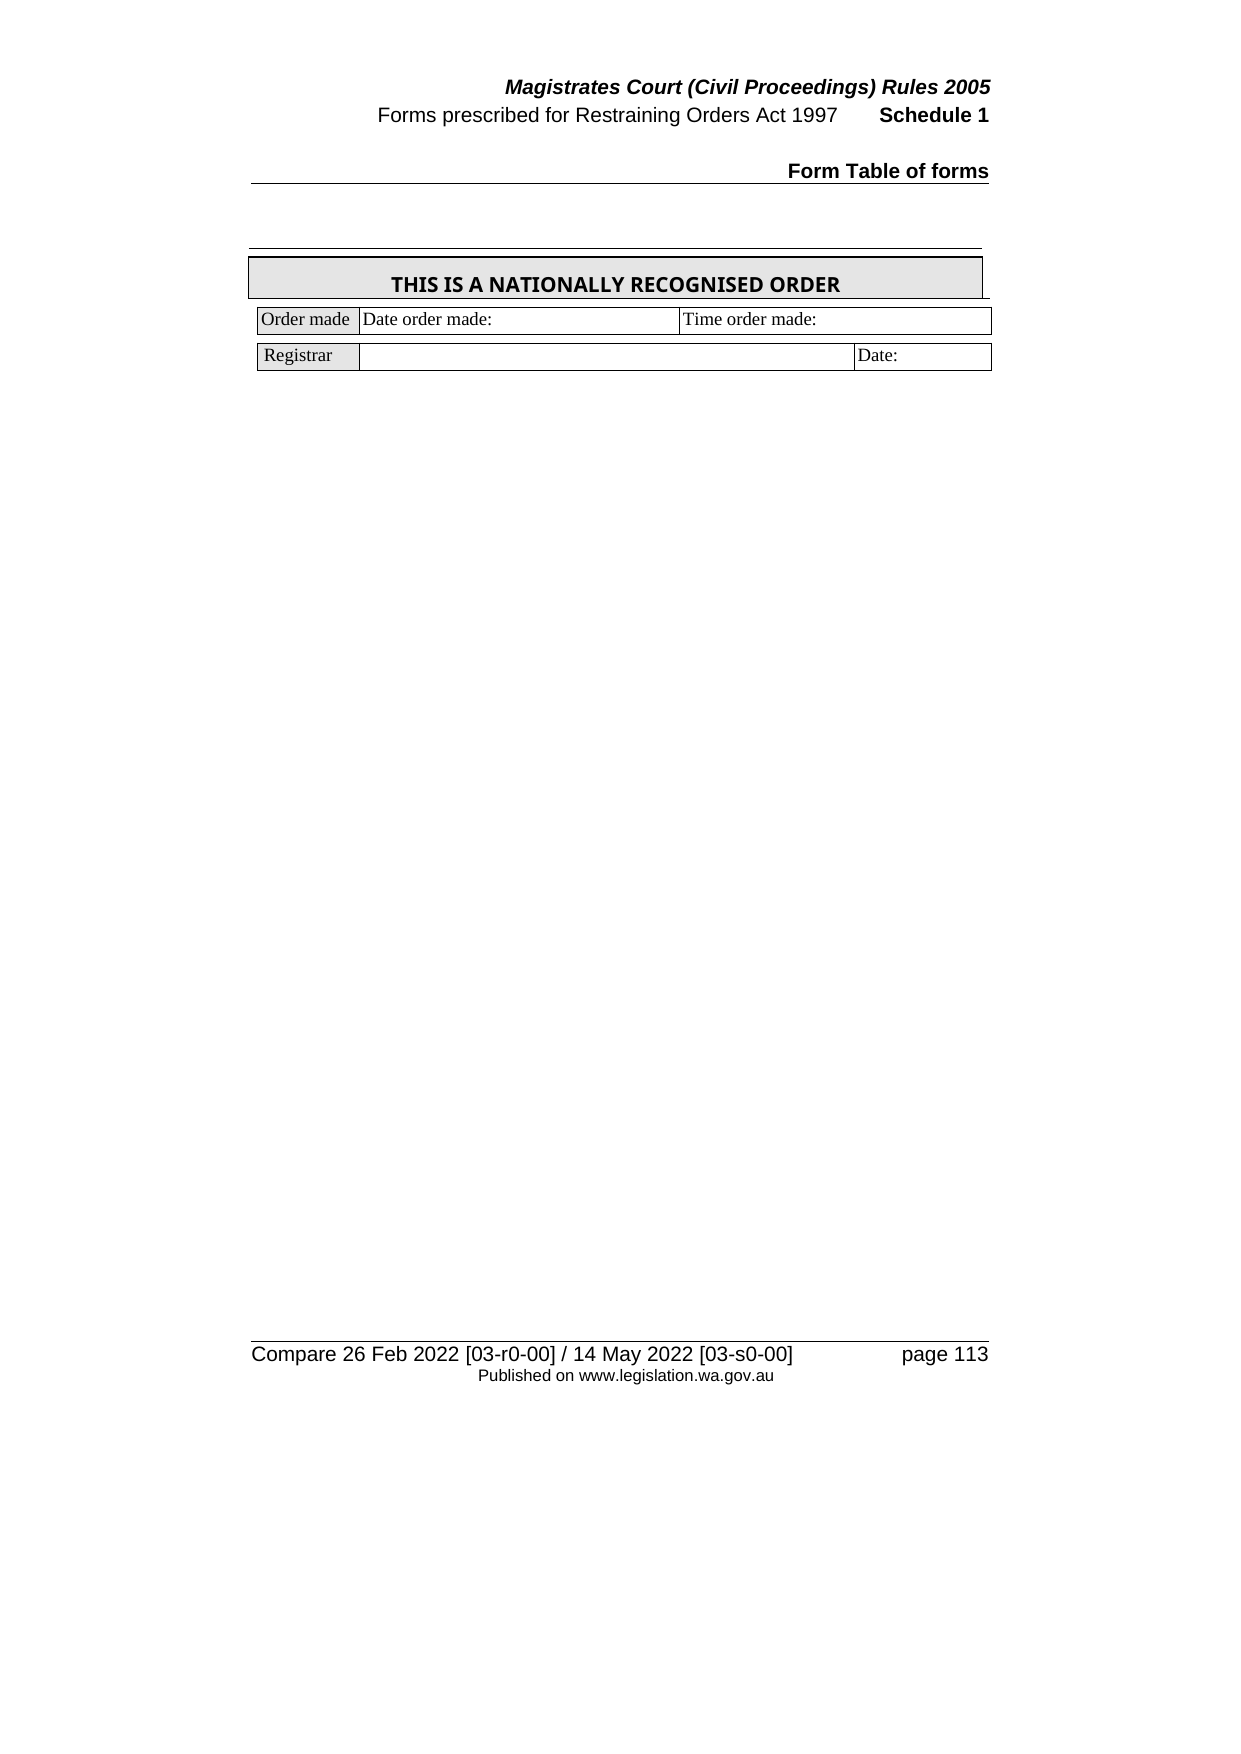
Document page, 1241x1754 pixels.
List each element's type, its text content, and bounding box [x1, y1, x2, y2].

table_cell Date order made: [360, 308, 679, 334]
table_cell Date: [855, 344, 991, 370]
table_cell Time order made: [680, 308, 991, 334]
table_cell THIS IS A NATIONALLY RECOGNISED ORDER [249, 258, 982, 298]
table_cell Order made [258, 308, 359, 334]
table_cell [360, 344, 854, 370]
table_cell Registrar [258, 344, 359, 370]
table_cell [258, 298, 991, 307]
table_cell [249, 249, 982, 256]
table_cell [258, 335, 991, 342]
